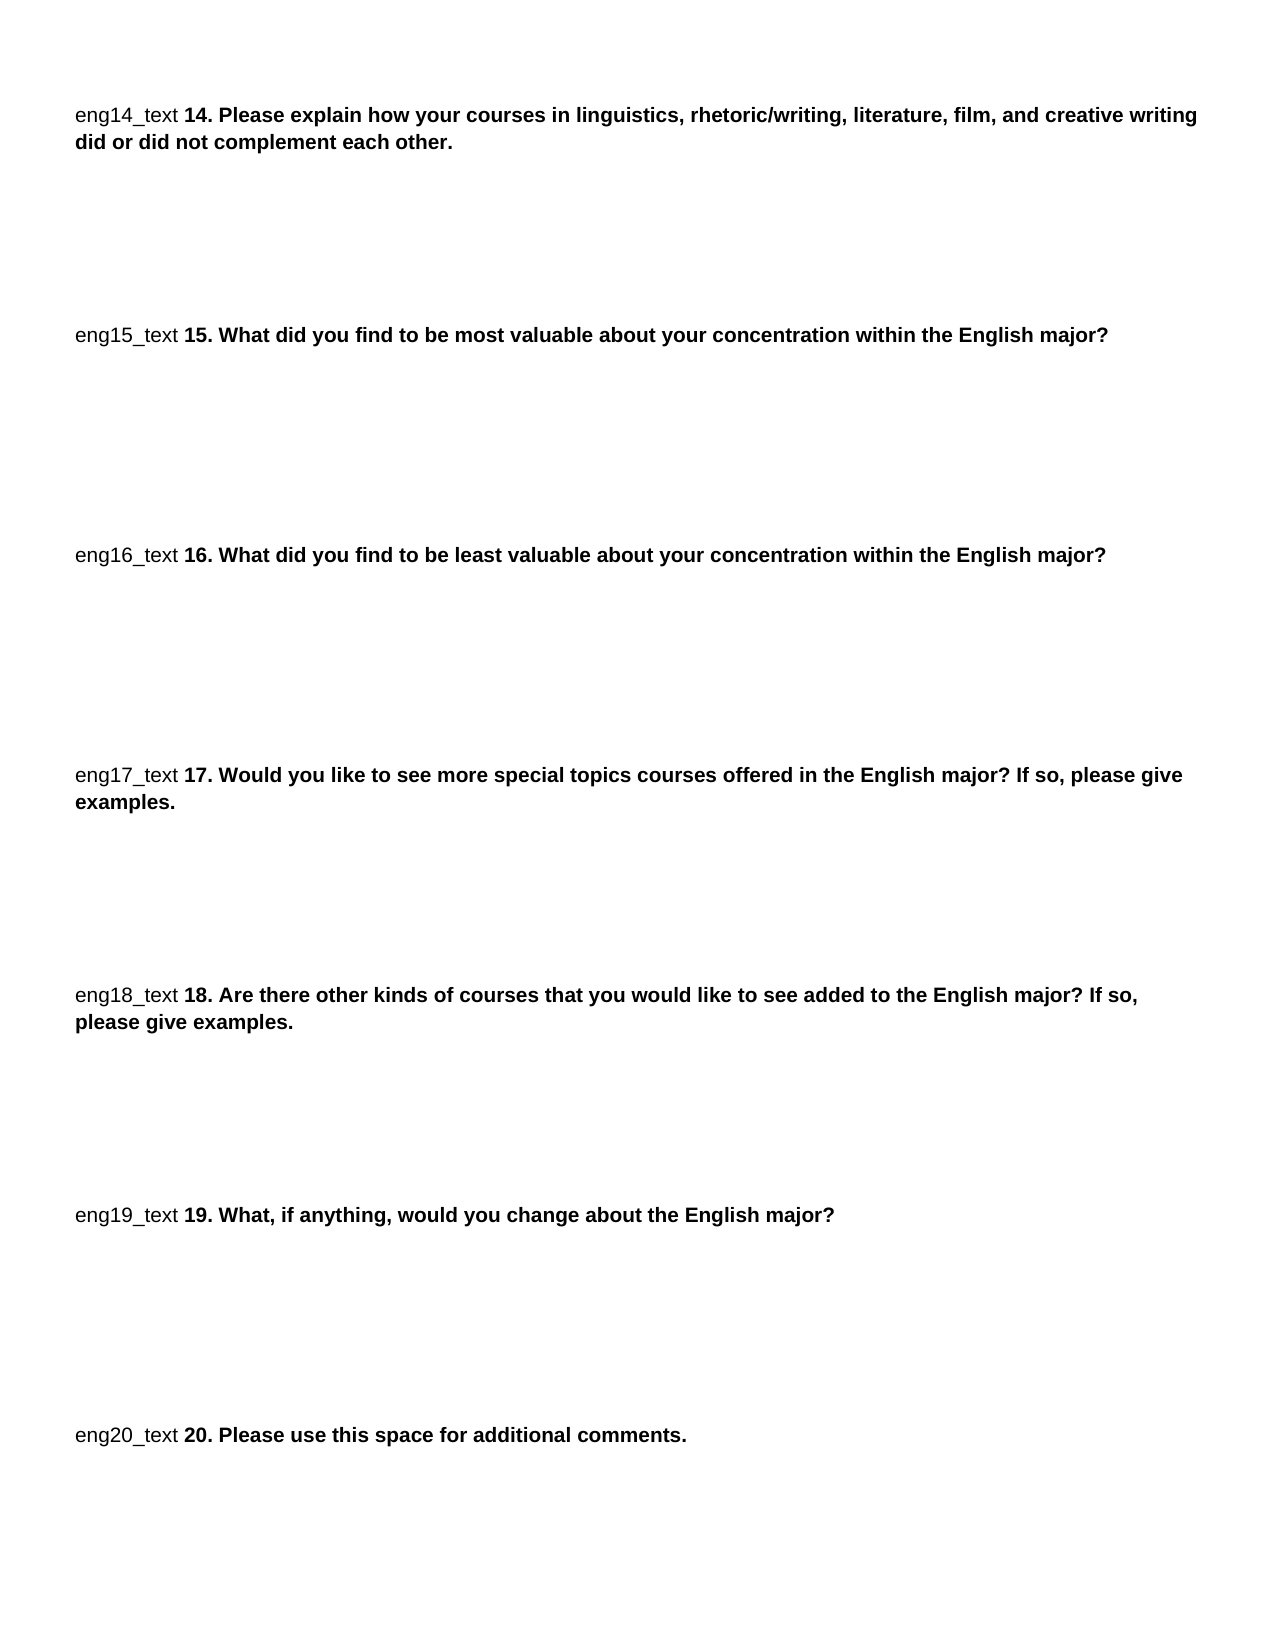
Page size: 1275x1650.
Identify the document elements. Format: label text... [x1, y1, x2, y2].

text eng16_text 16. What did you find to be least valuable about your concentration within the English major? [75, 542, 1200, 566]
text eng20_text 20. Please use this space for additional comments. [75, 1422, 1200, 1446]
text eng19_text 19. What, if anything, would you change about the English major? [75, 1202, 1200, 1226]
text eng17_text 17. Would you like to see more special topics courses offered in the English major? If so, please give examples. [75, 762, 1200, 814]
text eng14_text 14. Please explain how your courses in linguistics, rhetoric/writing, literature, film, and creative writing did or did not complement each other. [75, 102, 1200, 154]
text eng18_text 18. Are there other kinds of courses that you would like to see added to the English major? If so, please give examples. [75, 982, 1200, 1034]
text eng15_text 15. What did you find to be most valuable about your concentration within the English major? [75, 322, 1200, 346]
